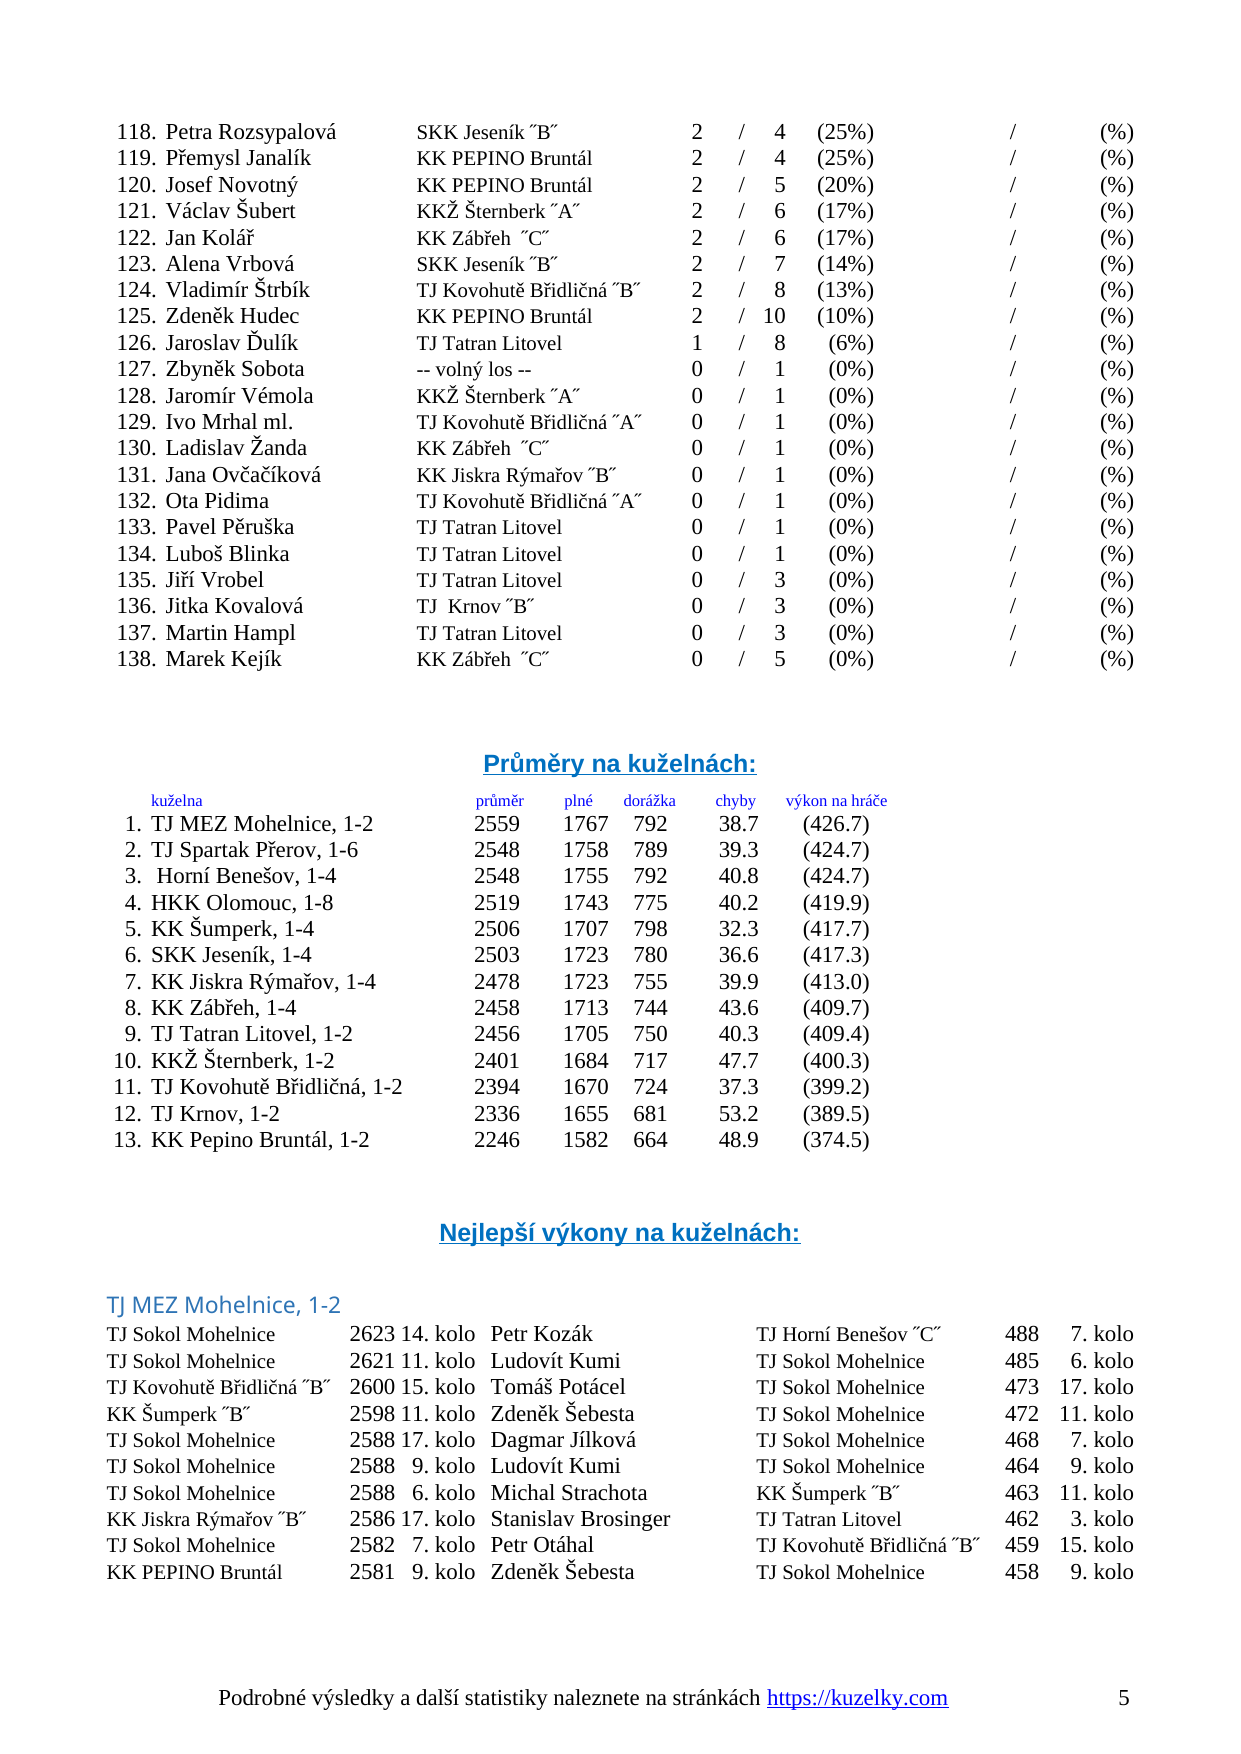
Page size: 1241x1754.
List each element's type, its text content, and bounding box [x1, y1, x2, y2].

text 1. TJ MEZ Mohelnice, 1-2 2559 1767 792 38.7 (426.7) [106, 810, 1134, 836]
text TJ Sokol Mohelnice 2588 6. kolo Michal Strachota KK Šumperk ˝B˝ 463 11. kolo [106, 1479, 1134, 1505]
text 132. Ota Pidima TJ Kovohutě Břidličná ˝A˝ 0 / 1 (0%) / (%) [106, 487, 1134, 513]
text 3. Horní Benešov, 1-4 2548 1755 792 40.8 (424.7) [106, 862, 1134, 889]
text 122. Jan Kolář KK Zábřeh ˝C˝ 2 / 6 (17%) / (%) [106, 223, 1134, 250]
text 13. KK Pepino Bruntál, 1-2 2246 1582 664 48.9 (374.5) [106, 1126, 1134, 1152]
text 2. TJ Spartak Přerov, 1-6 2548 1758 789 39.3 (424.7) [106, 836, 1134, 862]
text 125. Zdeněk Hudec KK PEPINO Bruntál 2 / 10 (10%) / (%) [106, 303, 1134, 329]
text 4. HKK Olomouc, 1-8 2519 1743 775 40.2 (419.9) [106, 889, 1134, 915]
text 133. Pavel Pěruška TJ Tatran Litovel 0 / 1 (0%) / (%) [106, 513, 1134, 540]
text 10. KKŽ Šternberk, 1-2 2401 1684 717 47.7 (400.3) [106, 1047, 1134, 1073]
text 119. Přemysl Janalík KK PEPINO Bruntál 2 / 4 (25%) / (%) [106, 144, 1134, 171]
text kuželna průměr plné dorážka chyby výkon na hráče [106, 791, 1134, 810]
text 128. Jaromír Vémola KKŽ Šternberk ˝A˝ 0 / 1 (0%) / (%) [106, 382, 1134, 408]
text 138. Marek Kejík KK Zábřeh ˝C˝ 0 / 5 (0%) / (%) [106, 645, 1134, 672]
text 5. KK Šumperk, 1-4 2506 1707 798 32.3 (417.7) [106, 915, 1134, 941]
text 131. Jana Ovčačíková KK Jiskra Rýmařov ˝B˝ 0 / 1 (0%) / (%) [106, 461, 1134, 487]
text TJ Sokol Mohelnice 2582 7. kolo Petr Otáhal TJ Kovohutě Břidličná ˝B˝ 459 15. kolo [106, 1531, 1134, 1558]
text 118. Petra Rozsypalová SKK Jeseník ˝B˝ 2 / 4 (25%) / (%) [106, 118, 1134, 144]
text 124. Vladimír Štrbík TJ Kovohutě Břidličná ˝B˝ 2 / 8 (13%) / (%) [106, 276, 1134, 303]
text 8. KK Zábřeh, 1-4 2458 1713 744 43.6 (409.7) [106, 994, 1134, 1021]
text 6. SKK Jeseník, 1-4 2503 1723 780 36.6 (417.3) [106, 941, 1134, 968]
text 136. Jitka Kovalová TJ Krnov ˝B˝ 0 / 3 (0%) / (%) [106, 592, 1134, 619]
text 123. Alena Vrbová SKK Jeseník ˝B˝ 2 / 7 (14%) / (%) [106, 250, 1134, 276]
text 7. KK Jiskra Rýmařov, 1-4 2478 1723 755 39.9 (413.0) [106, 968, 1134, 994]
text 126. Jaroslav Ďulík TJ Tatran Litovel 1 / 8 (6%) / (%) [106, 329, 1134, 355]
text 130. Ladislav Žanda KK Zábřeh ˝C˝ 0 / 1 (0%) / (%) [106, 434, 1134, 461]
text 134. Luboš Blinka TJ Tatran Litovel 0 / 1 (0%) / (%) [106, 540, 1134, 566]
text TJ Sokol Mohelnice 2588 9. kolo Ludovít Kumi TJ Sokol Mohelnice 464 9. kolo [106, 1452, 1134, 1479]
text TJ Sokol Mohelnice 2588 17. kolo Dagmar Jílková TJ Sokol Mohelnice 468 7. kolo [106, 1426, 1134, 1452]
text 129. Ivo Mrhal ml. TJ Kovohutě Břidličná ˝A˝ 0 / 1 (0%) / (%) [106, 408, 1134, 434]
text KK Šumperk ˝B˝ 2598 11. kolo Zdeněk Šebesta TJ Sokol Mohelnice 472 11. kolo [106, 1399, 1134, 1426]
text 121. Václav Šubert KKŽ Šternberk ˝A˝ 2 / 6 (17%) / (%) [106, 197, 1134, 223]
text 127. Zbyněk Sobota -- volný los -- 0 / 1 (0%) / (%) [106, 355, 1134, 382]
text TJ Sokol Mohelnice 2621 11. kolo Ludovít Kumi TJ Sokol Mohelnice 485 6. kolo [106, 1347, 1134, 1373]
text 12. TJ Krnov, 1-2 2336 1655 681 53.2 (389.5) [106, 1099, 1134, 1126]
text TJ Sokol Mohelnice 2623 14. kolo Petr Kozák TJ Horní Benešov ˝C˝ 488 7. kolo [106, 1321, 1134, 1347]
text 9. TJ Tatran Litovel, 1-2 2456 1705 750 40.3 (409.4) [106, 1021, 1134, 1047]
text Nejlepší výkony na kuželnách: [94, 1217, 1145, 1246]
text 137. Martin Hampl TJ Tatran Litovel 0 / 3 (0%) / (%) [106, 619, 1134, 645]
text 11. TJ Kovohutě Břidličná, 1-2 2394 1670 724 37.3 (399.2) [106, 1073, 1134, 1099]
text Průměry na kuželnách: [94, 749, 1145, 778]
text 135. Jiří Vrobel TJ Tatran Litovel 0 / 3 (0%) / (%) [106, 566, 1134, 592]
subtitle TJ MEZ Mohelnice, 1-2 [106, 1289, 1134, 1321]
text 120. Josef Novotný KK PEPINO Bruntál 2 / 5 (20%) / (%) [106, 171, 1134, 197]
text TJ Kovohutě Břidličná ˝B˝ 2600 15. kolo Tomáš Potácel TJ Sokol Mohelnice 473 17. kolo [106, 1373, 1134, 1399]
text KK PEPINO Bruntál 2581 9. kolo Zdeněk Šebesta TJ Sokol Mohelnice 458 9. kolo [106, 1558, 1134, 1584]
text KK Jiskra Rýmařov ˝B˝ 2586 17. kolo Stanislav Brosinger TJ Tatran Litovel 462 3. kolo [106, 1505, 1134, 1531]
